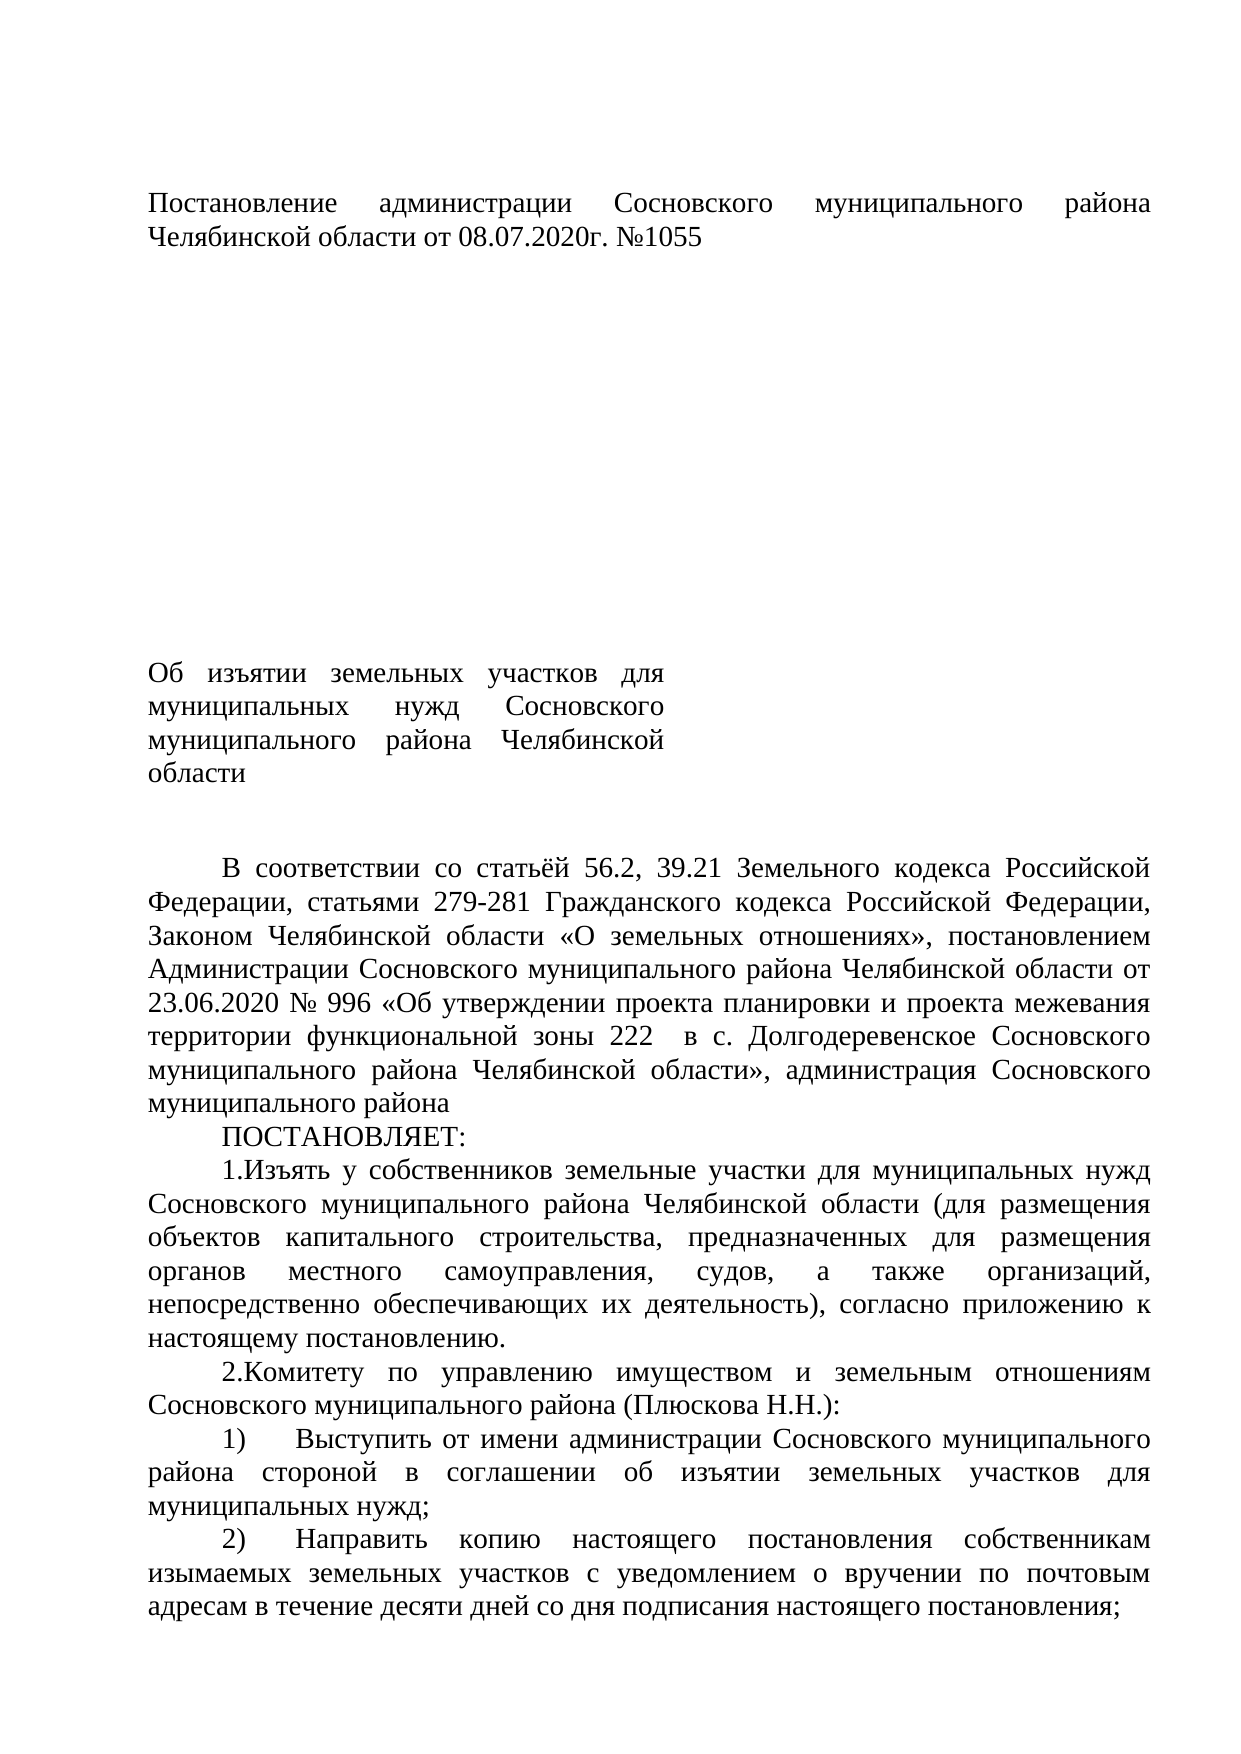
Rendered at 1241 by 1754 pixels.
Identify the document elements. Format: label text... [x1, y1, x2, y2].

text ПОСТАНОВЛЯЕТ: [148, 1119, 1152, 1152]
list Направить копию настоящего постановления собственникам изымаемых земельных участков с уведомлением о вручении по почтовым адресам в течение десяти дней со дня подписания настоящего постановления; [148, 1521, 1152, 1622]
text 2.Комитету по управлению имуществом и земельным отношениям Сосновского муниципального района (Плюскова Н.Н.): [148, 1354, 1152, 1421]
text В соответствии со статьёй 56.2, 39.21 Земельного кодекса Российской Федерации, статьями 279-281 Гражданского кодекса Российской Федерации, Законом Челябинской области «О земельных отношениях», постановлением Администрации Сосновского муниципального района Челябинской области от 23.06.2020 № 996 «Об утверждении проекта планировки и проекта межевания территории функциональной зоны 222 в с. Долгодеревенское Сосновского муниципального района Челябинской области», администрация Сосновского муниципального района [148, 851, 1152, 1119]
text 1.Изъять у собственников земельные участки для муниципальных нужд Сосновского муниципального района Челябинской области (для размещения объектов капитального строительства, предназначенных для размещения органов местного самоуправления, судов, а также организаций, непосредственно обеспечивающих их деятельность), согласно приложению к настоящему постановлению. [148, 1152, 1152, 1354]
text Об изъятии земельных участков для муниципальных нужд Сосновского муниципального района Челябинской области [148, 655, 664, 789]
text Постановление администрации Сосновского муниципального района Челябинской области от 08.07.2020г. №1055 [148, 185, 1152, 252]
list Выступить от имени администрации Сосновского муниципального района стороной в соглашении об изъятии земельных участков для муниципальных нужд; [148, 1421, 1152, 1521]
